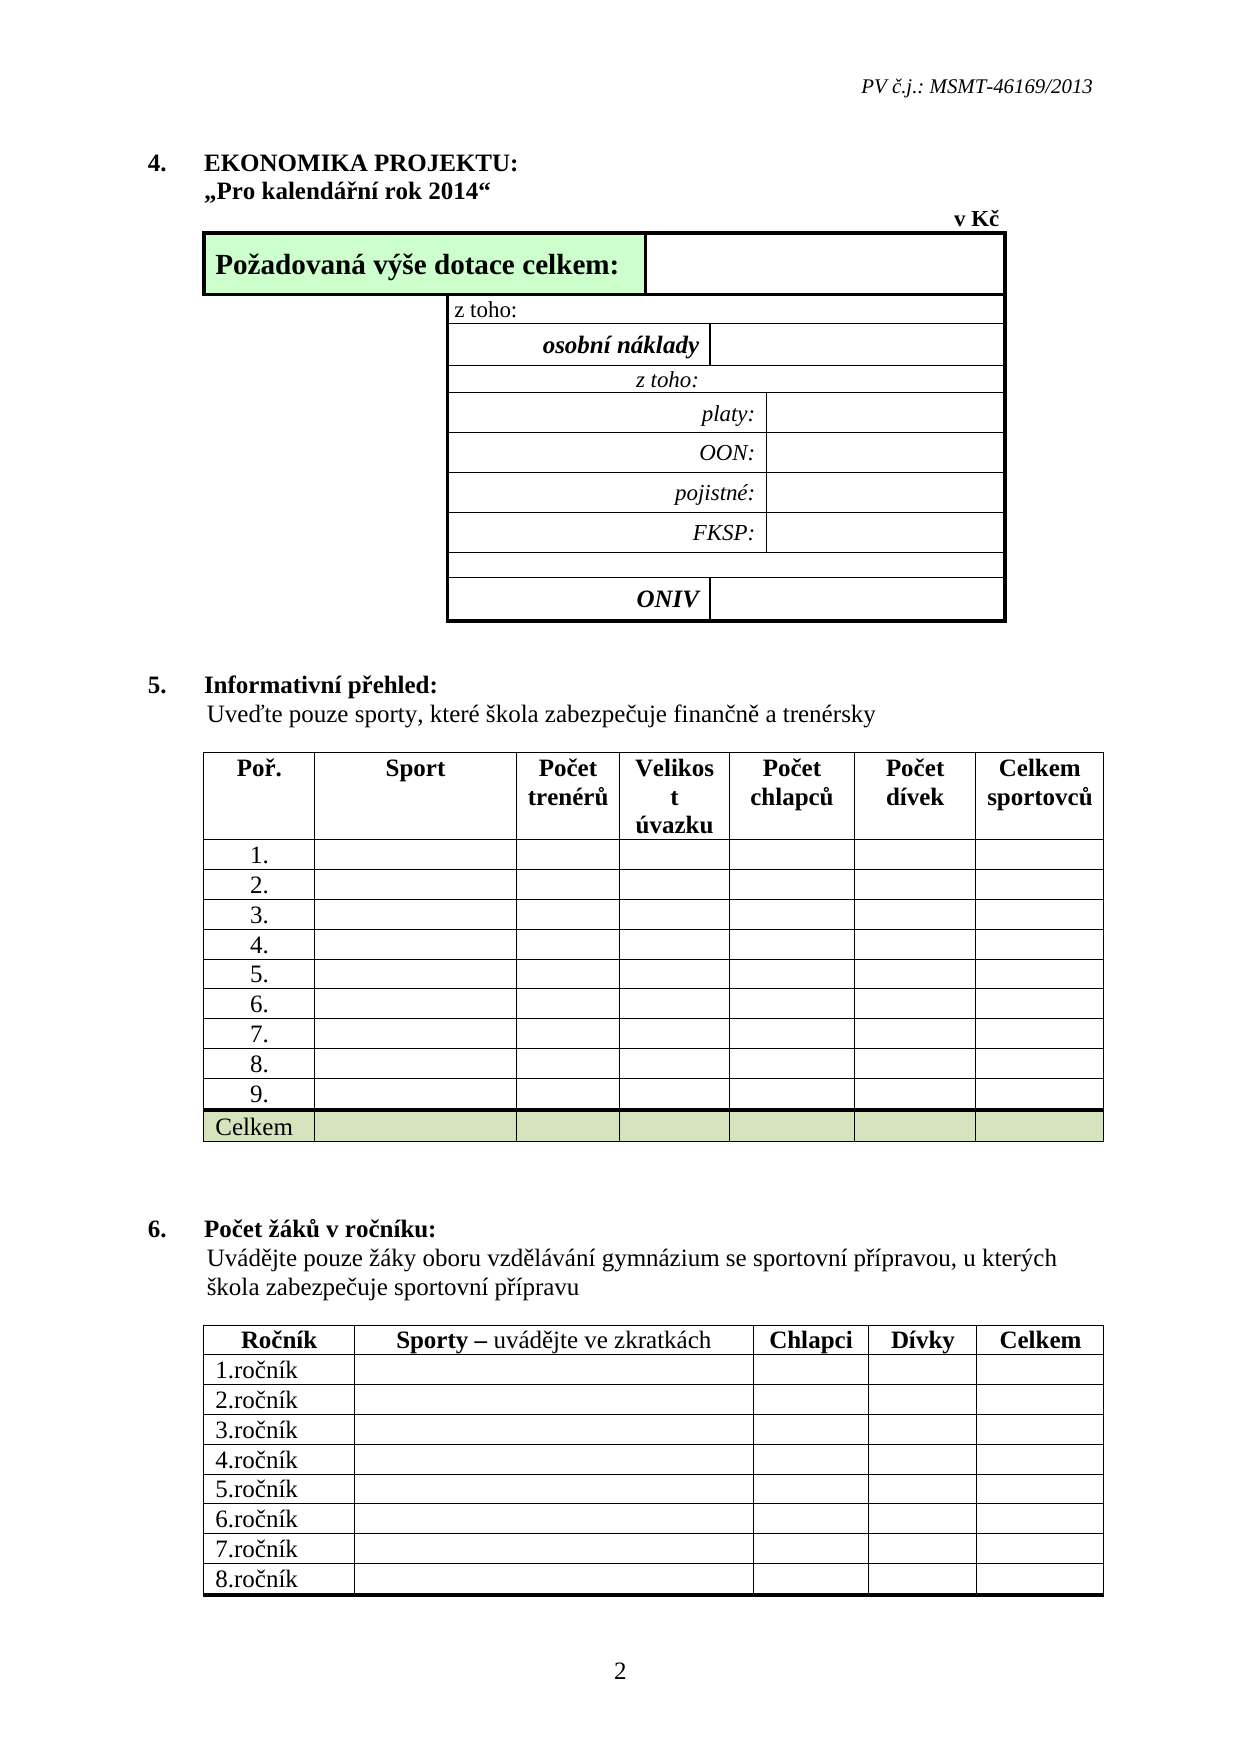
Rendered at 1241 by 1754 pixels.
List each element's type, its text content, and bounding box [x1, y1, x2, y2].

table_header Chlapci [754, 1326, 868, 1354]
table_cell [869, 1385, 976, 1414]
table_cell [730, 900, 854, 929]
table_cell 4. [204, 930, 314, 958]
table_cell [355, 1355, 753, 1384]
table_cell [976, 930, 1103, 958]
table_cell [855, 930, 975, 958]
table_cell 6.ročník [204, 1504, 354, 1533]
table_cell [315, 840, 516, 869]
table_cell [517, 930, 619, 958]
table_cell platy: [449, 393, 766, 432]
table_cell [517, 989, 619, 1018]
table_header [315, 753, 516, 839]
table_header Počet chlapců [730, 753, 854, 839]
table_cell 1. [204, 840, 314, 869]
table_cell [754, 1355, 868, 1384]
table_cell osobní náklady [449, 324, 709, 365]
table_cell 8. [204, 1049, 314, 1078]
table_cell [730, 989, 854, 1018]
table_cell [977, 1355, 1103, 1384]
list Počet žáků v ročníku: [148, 1214, 1093, 1243]
table_cell [767, 433, 1003, 472]
table_cell [517, 1049, 619, 1078]
text „Pro kalendářní rok 2014“ [204, 176, 1093, 205]
table_cell [730, 1019, 854, 1048]
table_cell [977, 1504, 1103, 1533]
table_cell [869, 1445, 976, 1473]
table_cell [976, 840, 1103, 869]
table_cell [977, 1445, 1103, 1473]
table_cell [730, 840, 854, 869]
table_cell [315, 1049, 516, 1078]
table_cell [730, 960, 854, 988]
text v Kč [148, 205, 1093, 231]
table_cell [620, 900, 729, 929]
table_cell [517, 1112, 619, 1141]
table_cell [620, 1112, 729, 1141]
table_cell [976, 1019, 1103, 1048]
table_cell 7. [204, 1019, 314, 1048]
table_cell pojistné: [449, 473, 766, 512]
table_cell [355, 1564, 753, 1593]
table_cell [730, 1112, 854, 1141]
table_cell [855, 1019, 975, 1048]
table_cell [869, 1415, 976, 1444]
table_cell [315, 1079, 516, 1107]
table_cell [711, 578, 1003, 619]
table_cell [976, 1112, 1103, 1141]
table_cell [855, 989, 975, 1018]
table_cell [754, 1415, 868, 1444]
table_cell 7.ročník [204, 1534, 354, 1563]
table_cell [869, 1534, 976, 1563]
table_cell [977, 1564, 1103, 1593]
table_cell ONIV [449, 578, 709, 619]
table_header Celkem sportovců [976, 753, 1103, 839]
table_cell [730, 1079, 854, 1107]
table_header Poř. [204, 753, 314, 839]
table_cell [315, 930, 516, 958]
table_header Celkem [977, 1326, 1103, 1354]
table_cell [976, 989, 1103, 1018]
table_cell [620, 1019, 729, 1048]
table_cell [730, 930, 854, 958]
table_cell [315, 900, 516, 929]
table_cell Celkem [204, 1112, 314, 1141]
table_cell [710, 366, 1003, 392]
table_cell [977, 1415, 1103, 1444]
table_cell [620, 840, 729, 869]
text Uvádějte pouze žáky oboru vzdělávání gymnázium se sportovní přípravou, u kterých škola zabezpečuje sportovní přípravu [207, 1243, 1093, 1300]
table_cell [855, 840, 975, 869]
table_cell 4.ročník [204, 1445, 354, 1473]
table_cell [355, 1534, 753, 1563]
table_cell [315, 960, 516, 988]
table_cell 3.ročník [204, 1415, 354, 1444]
table_cell [315, 870, 516, 899]
table_cell [855, 960, 975, 988]
table_header Požadovaná výše dotace celkem: [206, 235, 644, 293]
table_cell [355, 1504, 753, 1533]
table_cell [620, 870, 729, 899]
table_cell [517, 900, 619, 929]
table_cell 6. [204, 989, 314, 1018]
table_cell [517, 840, 619, 869]
table_cell z toho: [449, 296, 1003, 323]
table_cell [315, 989, 516, 1018]
table_cell [977, 1475, 1103, 1503]
table_cell [355, 1445, 753, 1473]
table_cell [855, 1049, 975, 1078]
table_header Velikost úvazku [620, 753, 729, 839]
table_cell [976, 960, 1103, 988]
table_cell [730, 1049, 854, 1078]
table_cell [754, 1385, 868, 1414]
table_cell 5.ročník [204, 1475, 354, 1503]
table_header Dívky [869, 1326, 976, 1354]
table_cell 3. [204, 900, 314, 929]
text Uveďte pouze sporty, které škola zabezpečuje finančně a trenérsky [207, 699, 1093, 728]
table_cell [754, 1445, 868, 1473]
table_cell [620, 960, 729, 988]
table_cell z toho: [449, 366, 710, 392]
table_cell [620, 1049, 729, 1078]
table_cell 1.ročník [204, 1355, 354, 1384]
table_cell [620, 930, 729, 958]
table_cell [855, 1079, 975, 1107]
table_cell 2.ročník [204, 1385, 354, 1414]
table_cell [754, 1504, 868, 1533]
table_cell [754, 1564, 868, 1593]
table_cell 8.ročník [204, 1564, 354, 1593]
table_cell [730, 870, 854, 899]
table_cell [517, 960, 619, 988]
table_cell [315, 1112, 516, 1141]
list Informativní přehled: [148, 671, 1093, 699]
table_cell [315, 1019, 516, 1048]
table_cell [620, 989, 729, 1018]
table_cell [869, 1475, 976, 1503]
table_header [647, 235, 1003, 293]
table_cell 2. [204, 870, 314, 899]
table_cell [767, 473, 1003, 512]
table_cell [977, 1534, 1103, 1563]
table_cell 9. [204, 1079, 314, 1107]
table_cell [869, 1355, 976, 1384]
table_cell OON: [449, 433, 766, 472]
table_cell [754, 1534, 868, 1563]
table_cell [869, 1564, 976, 1593]
table_cell [517, 1079, 619, 1107]
table_cell [855, 870, 975, 899]
table_cell 5. [204, 960, 314, 988]
table_cell [517, 870, 619, 899]
table_cell [355, 1475, 753, 1503]
table_cell [855, 900, 975, 929]
table_header Sporty – uvádějte ve zkratkách [355, 1326, 753, 1354]
table_cell [976, 1049, 1103, 1078]
table_cell [976, 900, 1103, 929]
table_cell [355, 1385, 753, 1414]
table_cell [976, 870, 1103, 899]
table_cell [517, 1019, 619, 1048]
table_cell [767, 393, 1003, 432]
table_header Počet trenérů [517, 753, 619, 839]
table_cell [977, 1385, 1103, 1414]
table_cell [355, 1415, 753, 1444]
table_header Počet dívek [855, 753, 975, 839]
table_cell [711, 324, 1003, 365]
table_cell FKSP: [449, 513, 766, 552]
list EKONOMIKA PROJEKTU: [148, 148, 1093, 176]
table_cell [976, 1079, 1103, 1107]
table_cell [449, 553, 1003, 577]
table_header Ročník [204, 1326, 354, 1354]
table_cell [855, 1112, 975, 1141]
table_cell [767, 513, 1003, 552]
table_cell [620, 1079, 729, 1107]
table_cell [869, 1504, 976, 1533]
table_cell [754, 1475, 868, 1503]
